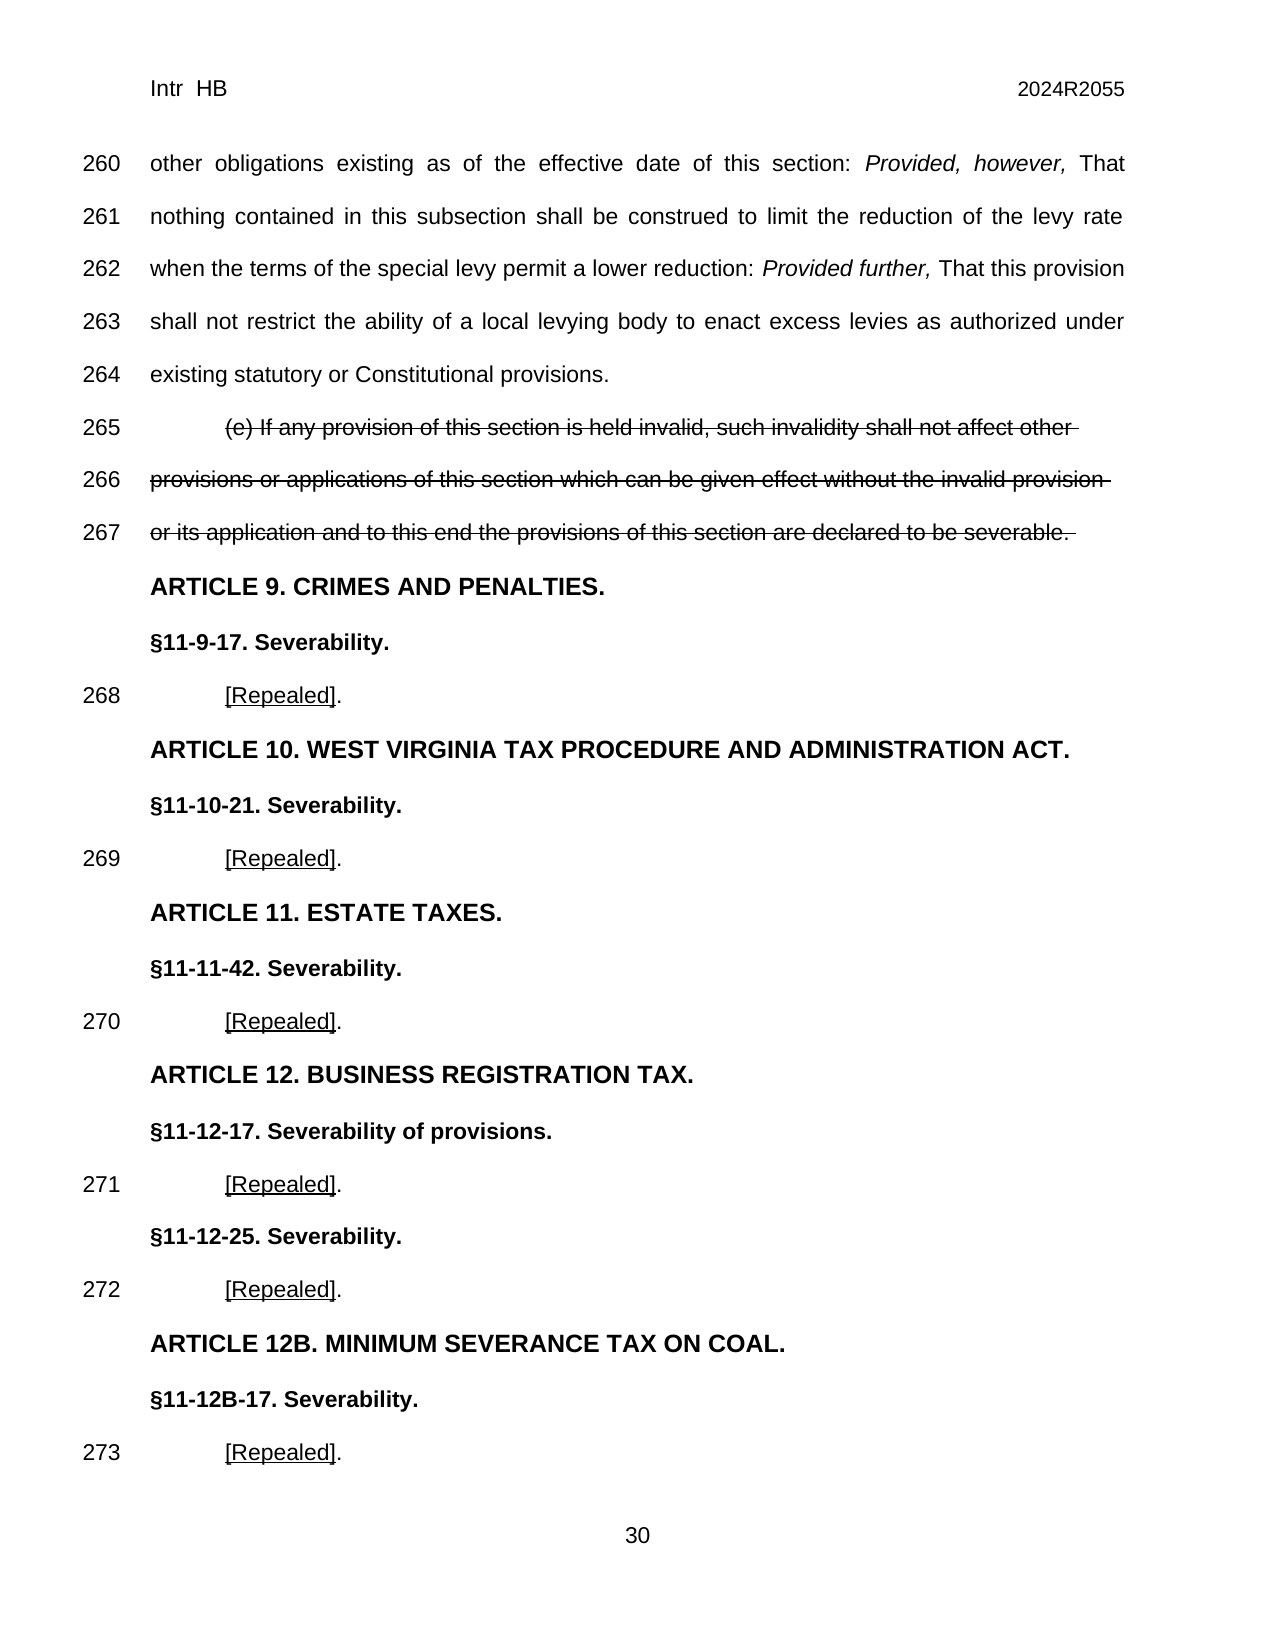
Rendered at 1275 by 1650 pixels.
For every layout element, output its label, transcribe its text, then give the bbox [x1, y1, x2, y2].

text ARTICLE 12B. MINIMUM SEVERANCE TAX ON COAL. [150, 1329, 1125, 1357]
text §11-12-25. Severability. [150, 1223, 1125, 1250]
text (e) If any provision of this section is held invalid, such invalidity shall not affect other provisions or applications of this section which can be given effect without the invalid provision or its application and to this end the provisions of this section are declared to be severable. [150, 413, 1125, 545]
text [Repealed]. [150, 845, 1125, 871]
text [Repealed]. [150, 1276, 1125, 1302]
text §11-12-17. Severability of provisions. [150, 1118, 1125, 1144]
text [Repealed]. [150, 1171, 1125, 1197]
text [Repealed]. [150, 1008, 1125, 1034]
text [150, 150, 1125, 387]
text [Repealed]. [150, 1439, 1125, 1465]
text ARTICLE 10. WEST VIRGINIA TAX PROCEDURE AND ADMINISTRATION ACT. [150, 734, 1125, 763]
text ARTICLE 11. ESTATE TAXES. [150, 897, 1125, 926]
text §11-9-17. Severability. [150, 629, 1125, 656]
text ARTICLE 12. BUSINESS REGISTRATION TAX. [150, 1060, 1125, 1089]
text [Repealed]. [150, 682, 1125, 708]
text §11-11-42. Severability. [150, 955, 1125, 981]
text §11-10-21. Severability. [150, 792, 1125, 818]
text §11-12B-17. Severability. [150, 1386, 1125, 1413]
subtitle ARTICLE 9. CRIMES AND PENALTIES. [150, 572, 1125, 600]
